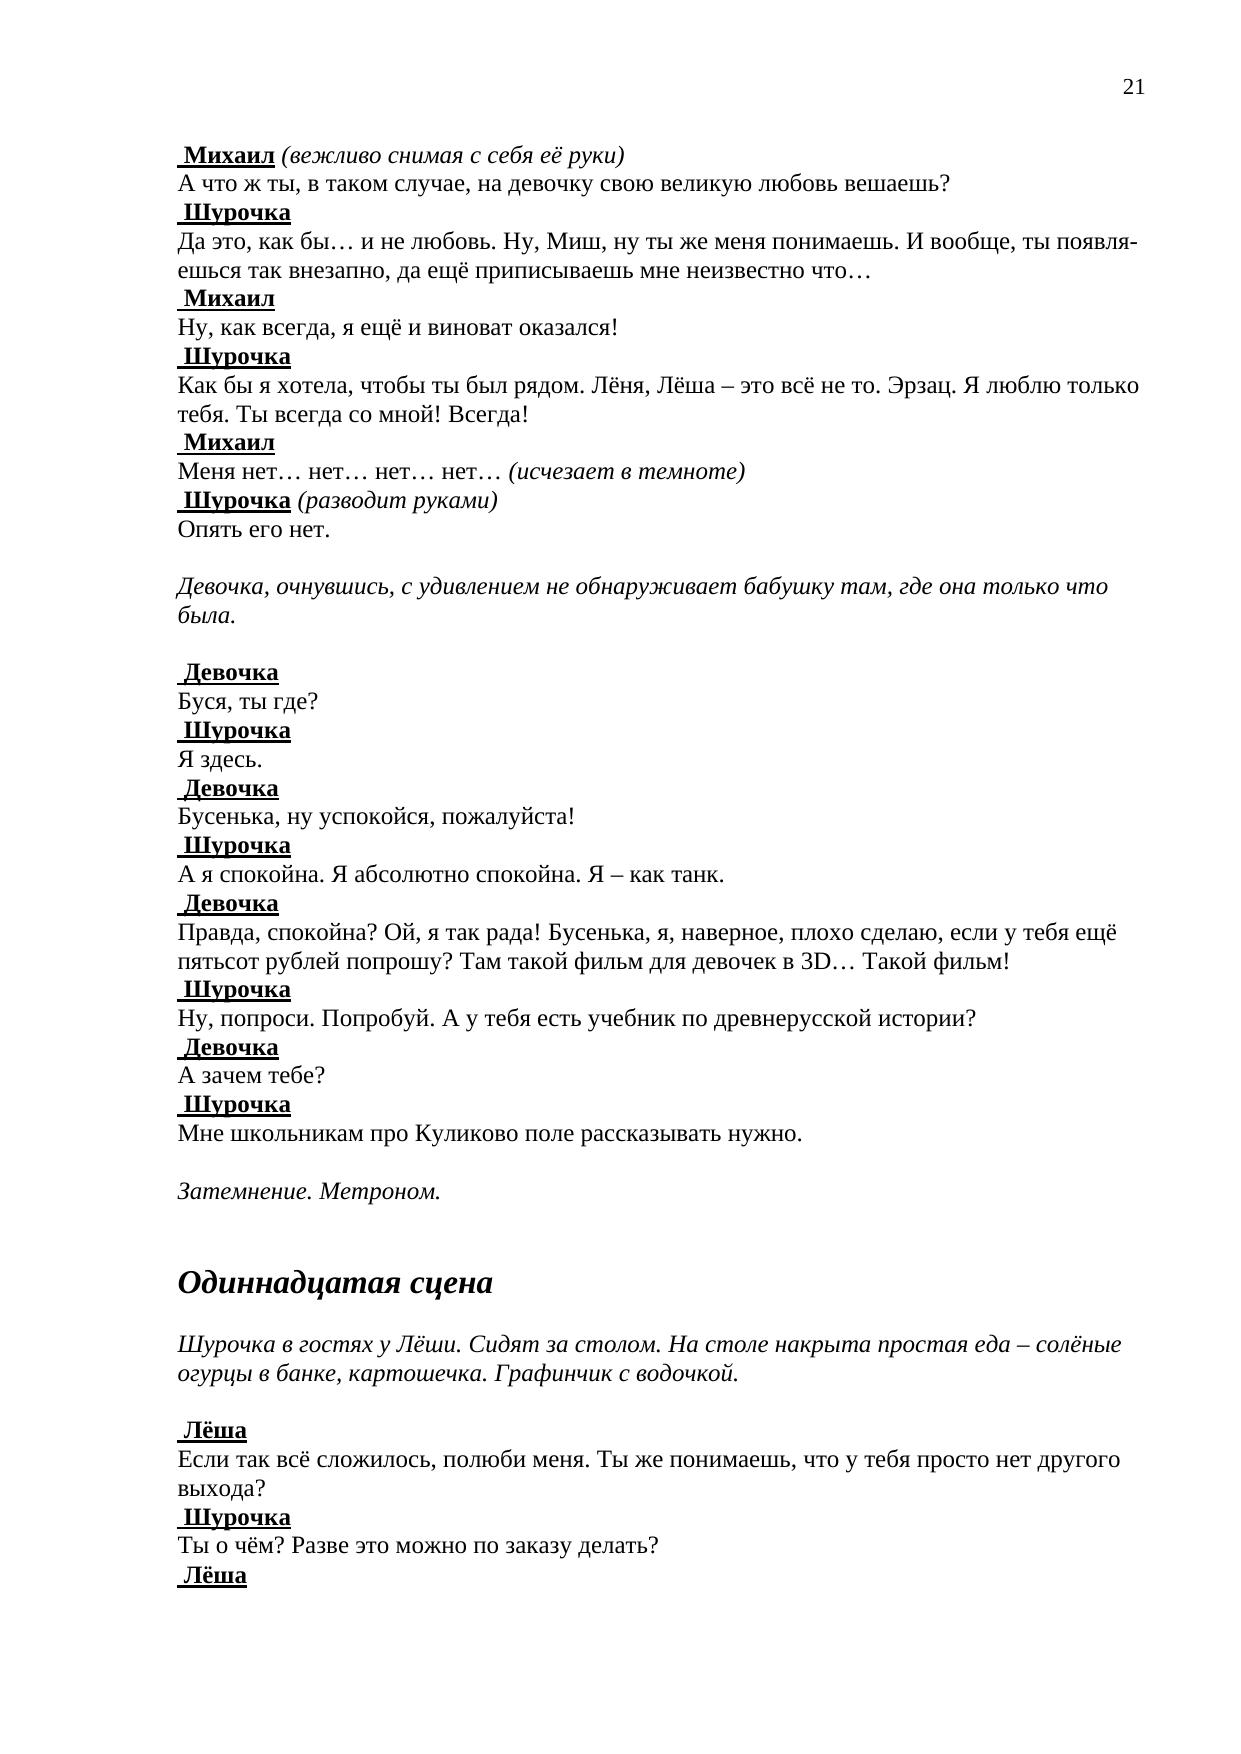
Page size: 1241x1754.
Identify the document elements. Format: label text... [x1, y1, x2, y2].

subtitle Лёша [177, 1416, 1163, 1444]
text А зачем тебе? [177, 1061, 1163, 1089]
subtitle Девочка [177, 658, 1163, 687]
subtitle Михаил [177, 284, 1163, 312]
text Михаил (вежливо снимая с себя её руки) [177, 140, 1163, 168]
text Бусенька, ну успокойся, пожалуйста! [177, 802, 1163, 830]
text Если так всё сложилось, полюби меня. Ты же понимаешь, что у тебя просто нет другого выхода? [177, 1444, 1163, 1502]
subtitle Лёша [177, 1560, 1163, 1588]
subtitle Девочка [177, 888, 1163, 917]
subtitle Шурочка [177, 831, 1163, 859]
text Ты о чём? Разве это можно по заказу делать? [177, 1531, 1163, 1559]
subtitle Девочка [177, 773, 1163, 802]
text Да это, как бы… и не любовь. Ну, Миш, ну ты же меня понимаешь. И вообще, ты появля- ешься так внезапно, да ещё приписываешь мне неизвестно что… [177, 226, 1163, 284]
text Девочка, очнувшись, с удивлением не обнаруживает бабушку там, где она только что была. [177, 571, 1163, 629]
subtitle Шурочка [177, 342, 1163, 370]
text Затемнение. Метроном. [177, 1176, 1163, 1204]
subtitle Шурочка [177, 975, 1163, 1003]
subtitle Шурочка [177, 198, 1163, 226]
text Буся, ты где? [177, 687, 1163, 715]
text Опять его нет. [177, 514, 1163, 542]
text Как бы я хотела, чтобы ты был рядом. Лёня, Лёша – это всё не то. Эрзац. Я люблю только тебя. Ты всегда со мной! Всегда! [177, 370, 1163, 428]
text Меня нет… нет… нет… нет… (исчезает в темноте) [177, 456, 1163, 485]
text Шурочка (разводит руками) [177, 485, 1163, 514]
text А что ж ты, в таком случае, на девочку свою великую любовь вешаешь? [177, 168, 1163, 197]
subtitle Шурочка [177, 1502, 1163, 1531]
subtitle Михаил [177, 428, 1163, 456]
text Шурочка в гостях у Лёши. Сидят за столом. На столе накрыта простая еда – солёные огурцы в банке, картошечка. Графинчик с водочкой. [177, 1329, 1163, 1387]
text Я здесь. [177, 744, 1163, 773]
text Правда, спокойна? Ой, я так рада! Бусенька, я, наверное, плохо сделаю, если у тебя ещё пятьсот рублей попрошу? Там такой фильм для девочек в 3D… Такой фильм! [177, 917, 1163, 974]
text А я спокойна. Я абсолютно спокойна. Я – как танк. [177, 859, 1163, 888]
text Мне школьникам про Куликово поле рассказывать нужно. [177, 1118, 1163, 1147]
text Ну, как всегда, я ещё и виноват оказался! [177, 312, 1163, 341]
subtitle Шурочка [177, 1090, 1163, 1118]
subtitle Одиннадцатая сцена [177, 1263, 1163, 1301]
subtitle Девочка [177, 1032, 1163, 1061]
text Ну, попроси. Попробуй. А у тебя есть учебник по древнерусской истории? [177, 1003, 1163, 1032]
subtitle Шурочка [177, 716, 1163, 744]
